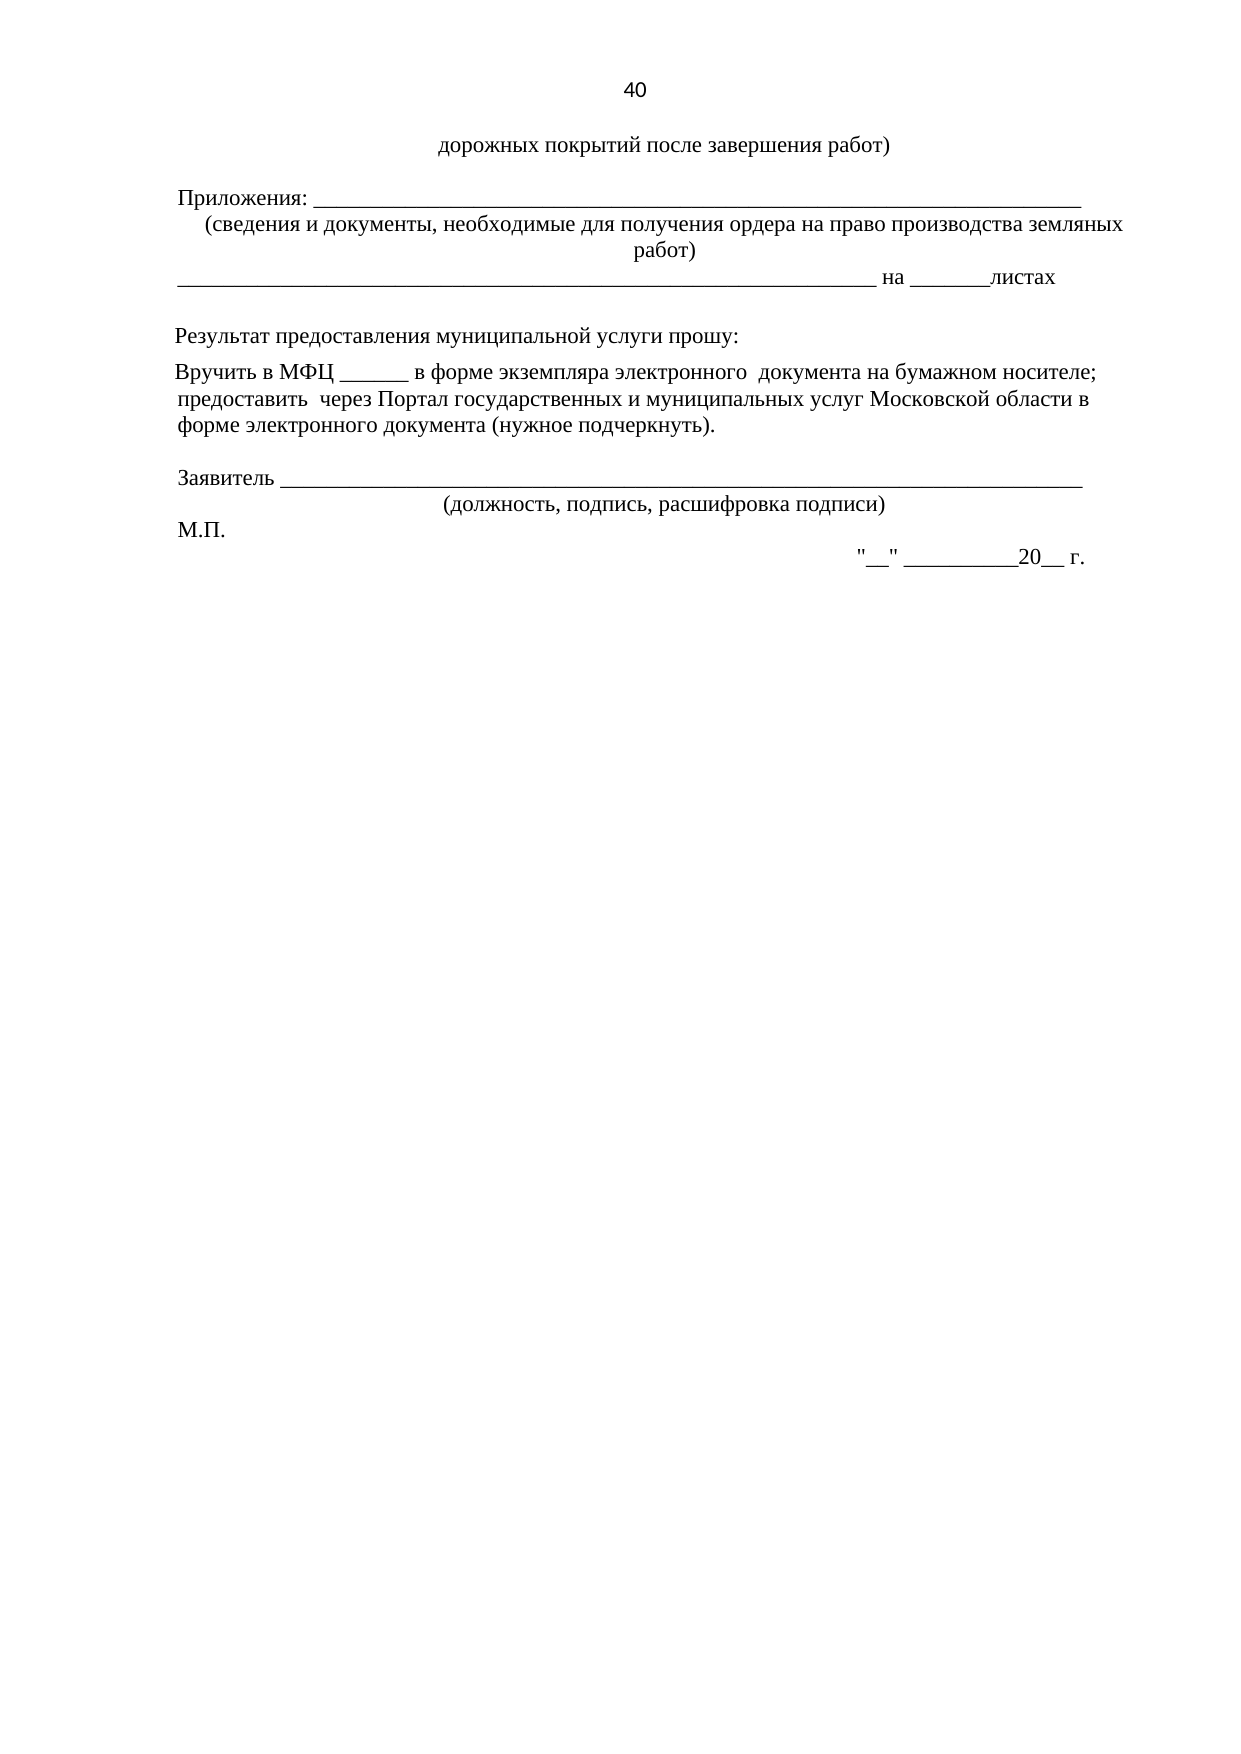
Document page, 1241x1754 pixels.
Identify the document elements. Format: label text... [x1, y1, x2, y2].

text предоставить через Портал государственных и муниципальных услуг Московской области в форме электронного документа (нужное подчеркнуть). [177, 384, 1152, 437]
text дорожных покрытий после завершения работ) [177, 131, 1152, 157]
text (должность, подпись, расшифровка подписи) [177, 490, 1152, 516]
text Вручить в МФЦ ______ в форме экземпляра электронного документа на бумажном носителе; [118, 358, 1152, 384]
text Результат предоставления муниципальной услуги прошу: [118, 322, 1152, 348]
text Приложения: ___________________________________________________________________ [177, 184, 1152, 210]
text Заявитель ______________________________________________________________________ [177, 464, 1152, 490]
text (сведения и документы, необходимые для получения ордера на право производства земляных работ) [177, 210, 1152, 263]
text М.П. [177, 516, 1152, 543]
text "__" __________20__ г. [856, 543, 1152, 569]
text _____________________________________________________________ на _______листах [177, 263, 1152, 289]
